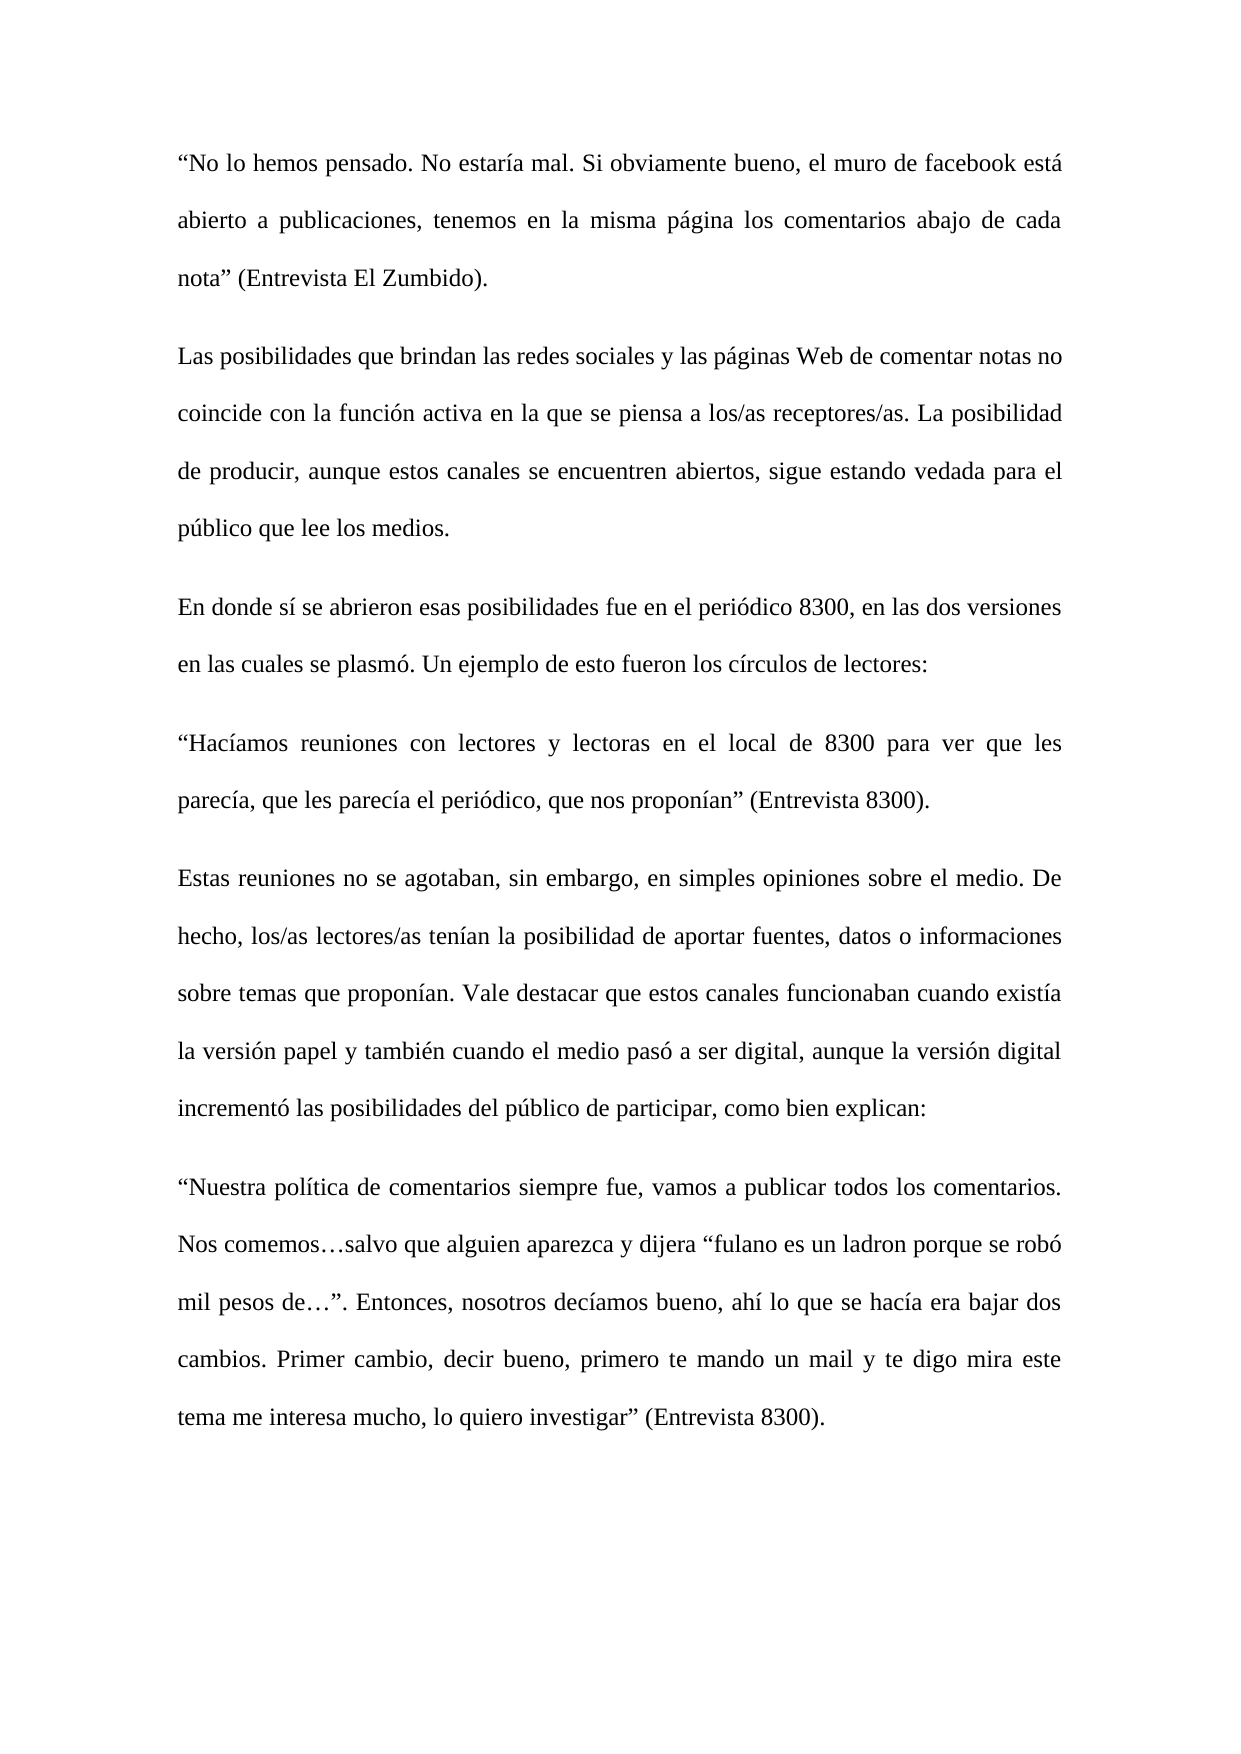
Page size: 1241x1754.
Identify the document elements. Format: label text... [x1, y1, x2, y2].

text “Hacíamos reuniones con lectores y lectoras en el local de 8300 para ver que les parecía, que les parecía el periódico, que nos proponían” (Entrevista 8300). [177, 728, 1063, 814]
text Estas reuniones no se agotaban, sin embargo, en simples opiniones sobre el medio. De hecho, los/as lectores/as tenían la posibilidad de aportar fuentes, datos o informaciones sobre temas que proponían. Vale destacar que estos canales funcionaban cuando existía la versión papel y también cuando el medio pasó a ser digital, aunque la versión digital incrementó las posibilidades del público de participar, como bien explican: [177, 863, 1063, 1122]
text “Nuestra política de comentarios siempre fue, vamos a publicar todos los comentarios. Nos comemos…salvo que alguien aparezca y dijera “fulano es un ladron porque se robó mil pesos de…”. Entonces, nosotros decíamos bueno, ahí lo que se hacía era bajar dos cambios. Primer cambio, decir bueno, primero te mando un mail y te digo mira este tema me interesa mucho, lo quiero investigar” (Entrevista 8300). [177, 1172, 1063, 1431]
text Las posibilidades que brindan las redes sociales y las páginas Web de comentar notas no coincide con la función activa en la que se piensa a los/as receptores/as. La posibilidad de producir, aunque estos canales se encuentren abiertos, sigue estando vedada para el público que lee los medios. [177, 341, 1063, 542]
text En donde sí se abrieron esas posibilidades fue en el periódico 8300, en las dos versiones en las cuales se plasmó. Un ejemplo de esto fueron los círculos de lectores: [177, 592, 1063, 678]
text “No lo hemos pensado. No estaría mal. Si obviamente bueno, el muro de facebook está abierto a publicaciones, tenemos en la misma página los comentarios abajo de cada nota” (Entrevista El Zumbido). [177, 148, 1063, 291]
